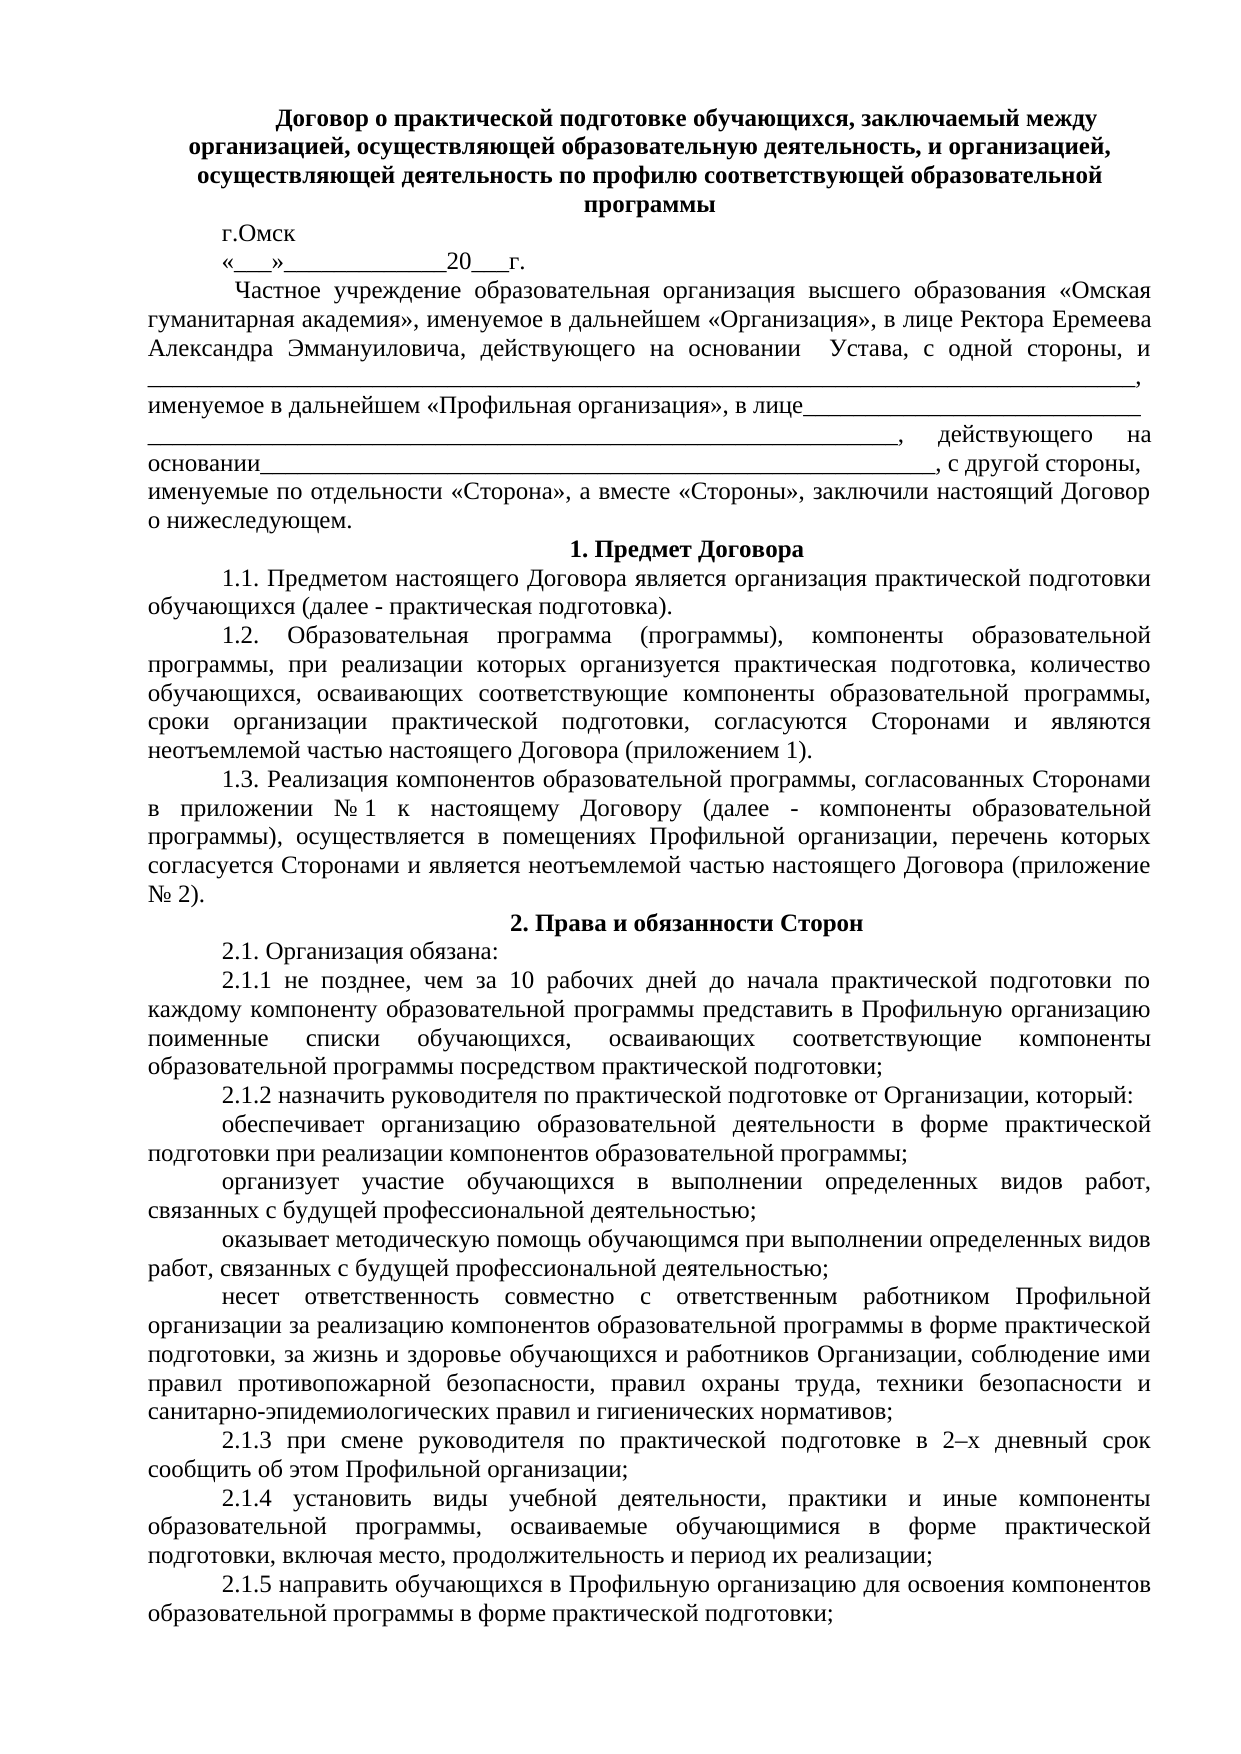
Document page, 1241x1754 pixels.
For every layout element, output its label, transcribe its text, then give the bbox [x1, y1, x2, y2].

text 2.1.2 назначить руководителя по практической подготовке от Организации, который: [148, 1080, 1152, 1109]
text 2.1. Организация обязана: [148, 936, 1152, 965]
text г.Омск «___»_____________20___г. [148, 218, 1152, 275]
text обеспечивает организацию образовательной деятельности в форме практической подготовки при реализации компонентов образовательной программы; [148, 1109, 1152, 1166]
text 1.1. Предметом настоящего Договора является организация практической подготовки обучающихся (далее - практическая подготовка). [148, 563, 1152, 620]
text именуемое в дальнейшем «Профильная организация», в лице___________________________ [148, 390, 1152, 419]
text несет ответственность совместно с ответственным работником Профильной организации за реализацию компонентов образовательной программы в форме практической подготовки, за жизнь и здоровье обучающихся и работников Организации, соблюдение ими правил противопожарной безопасности, правил охраны труда, техники безопасности и санитарно-эпидемиологических правил и гигиенических нормативов; [148, 1281, 1152, 1425]
subtitle 1. Предмет Договора [148, 534, 1152, 563]
text именуемые по отдельности «Сторона», а вместе «Стороны», заключили настоящий Договор о нижеследующем. [148, 476, 1152, 534]
text 2.1.1 не позднее, чем за 10 рабочих дней до начала практической подготовки по каждому компоненту образовательной программы представить в Профильную организацию поименные списки обучающихся, осваивающих соответствующие компоненты образовательной программы посредством практической подготовки; [148, 965, 1152, 1080]
text 2.1.5 направить обучающихся в Профильную организацию для освоения компонентов образовательной программы в форме практической подготовки; [148, 1569, 1152, 1626]
text организует участие обучающихся в выполнении определенных видов работ, связанных с будущей профессиональной деятельностью; [148, 1166, 1152, 1224]
text оказывает методическую помощь обучающимся при выполнении определенных видов работ, связанных с будущей профессиональной деятельностью; [148, 1224, 1152, 1281]
subtitle 2. Права и обязанности Сторон [148, 908, 1152, 936]
text 2.1.3 при смене руководителя по практической подготовке в 2–х дневный срок сообщить об этом Профильной организации; [148, 1425, 1152, 1483]
text ____________________________________________________________, действующего на основании______________________________________________________, с другой стороны, [148, 419, 1152, 476]
text 1.3. Реализация компонентов образовательной программы, согласованных Сторонами в приложении № 1 к настоящему Договору (далее - компоненты образовательной программы), осуществляется в помещениях Профильной организации, перечень которых согласуется Сторонами и является неотъемлемой частью настоящего Договора (приложение № 2). [148, 764, 1152, 908]
subtitle Договор о практической подготовке обучающихся, заключаемый между организацией, осуществляющей образовательную деятельность, и организацией, осуществляющей деятельность по профилю соответствующей образовательной программы [148, 103, 1152, 218]
text Частное учреждение образовательная организация высшего образования «Омская гуманитарная академия», именуемое в дальнейшем «Организация», в лице Ректора Еремеева Александра Эммануиловича, действующего на основании Устава, с одной стороны, и _______________________________________________________________________________, [148, 275, 1152, 390]
text 2.1.4 установить виды учебной деятельности, практики и иные компоненты образовательной программы, осваиваемые обучающимися в форме практической подготовки, включая место, продолжительность и период их реализации; [148, 1483, 1152, 1569]
text 1.2. Образовательная программа (программы), компоненты образовательной программы, при реализации которых организуется практическая подготовка, количество обучающихся, осваивающих соответствующие компоненты образовательной программы, сроки организации практической подготовки, согласуются Сторонами и являются неотъемлемой частью настоящего Договора (приложением 1). [148, 620, 1152, 764]
